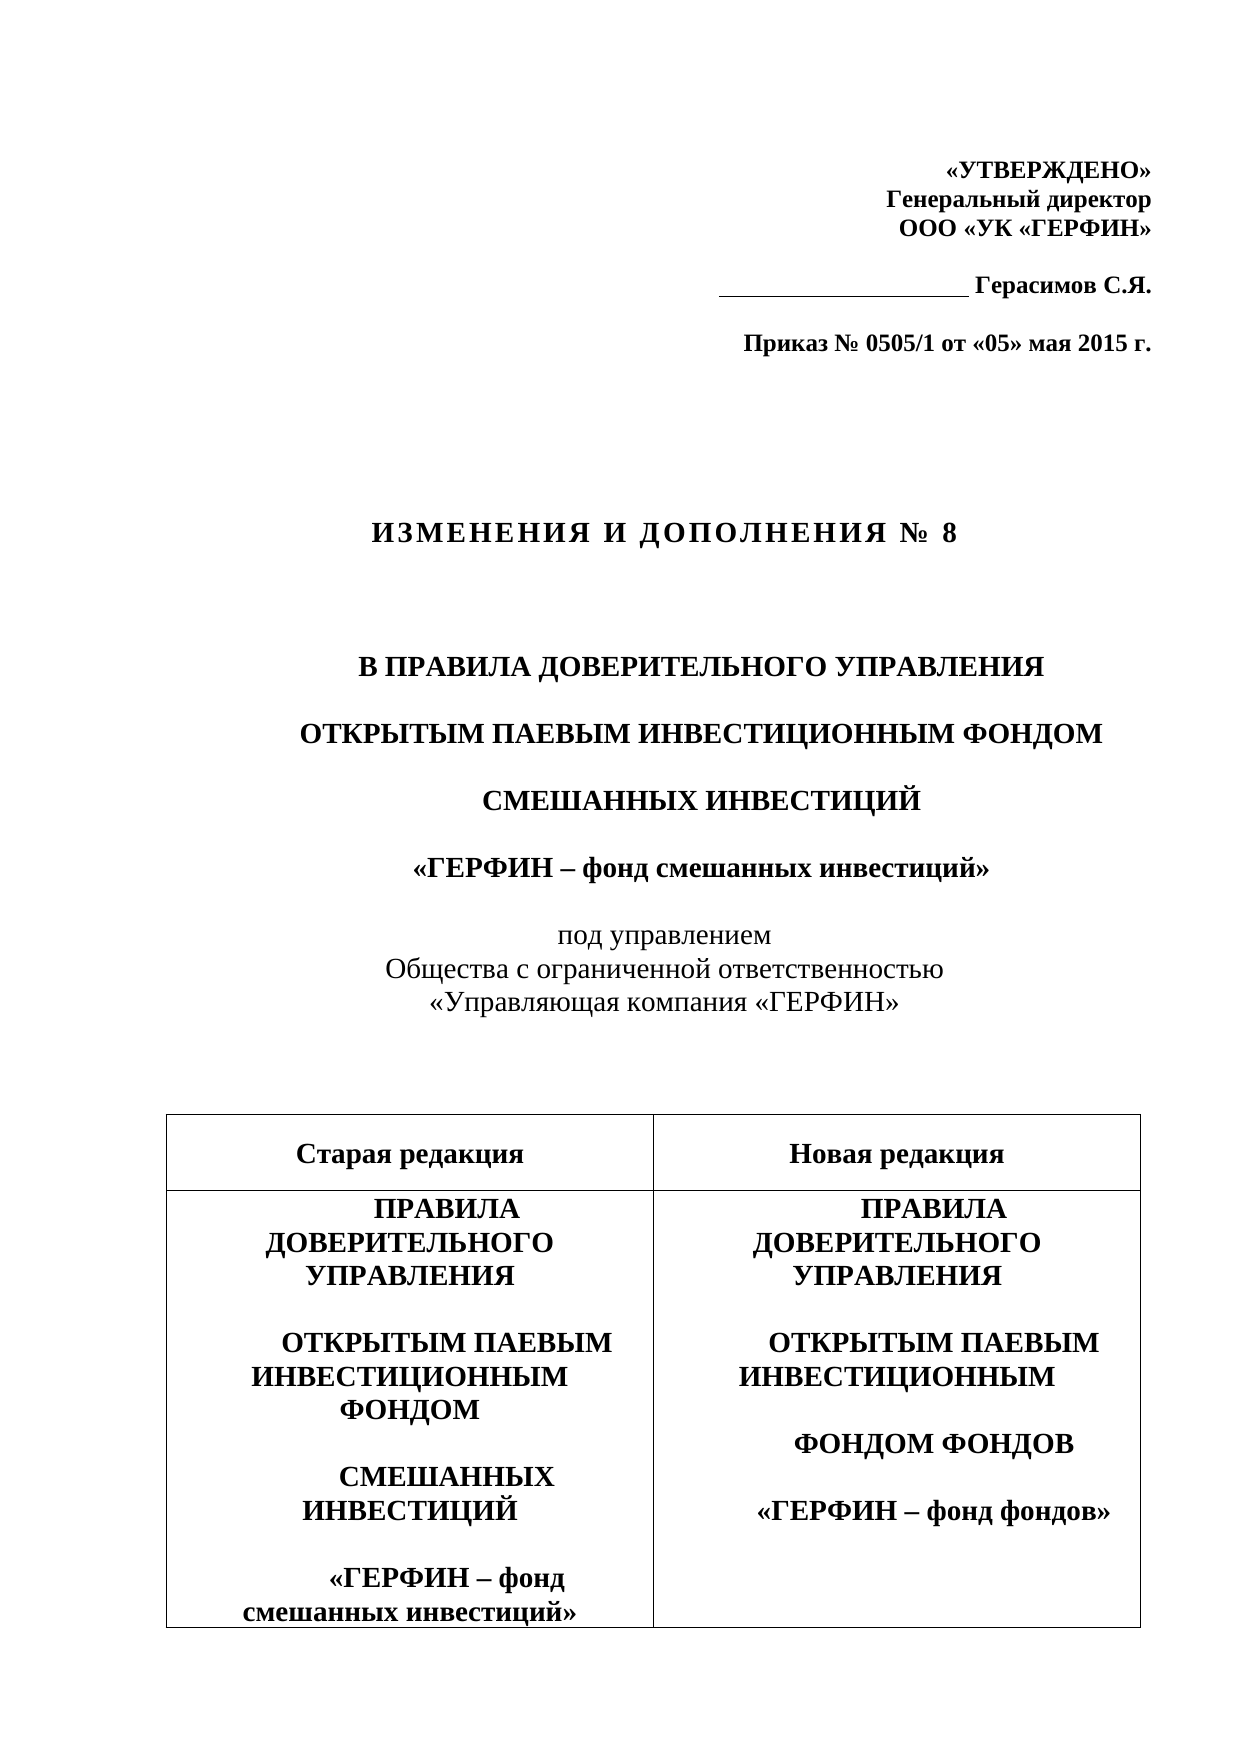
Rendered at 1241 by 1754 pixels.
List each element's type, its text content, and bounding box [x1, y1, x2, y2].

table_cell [167, 1191, 653, 1627]
text Герасимов С.Я. [702, 271, 1152, 299]
text В ПРАВИЛА ДОВЕРИТЕЛЬНОГО УПРАВЛЕНИЯ [177, 649, 1152, 683]
text Общества с ограниченной ответственностью [177, 951, 1152, 984]
text под управлением [177, 917, 1152, 951]
text ОТКРЫТЫМ ПАЕВЫМ ИНВЕСТИЦИОННЫМ ФОНДОМ [177, 716, 1152, 750]
text СМЕШАННЫХ ИНВЕСТИЦИЙ [177, 783, 1152, 817]
text Генеральный директор [702, 184, 1152, 213]
text ООО «УК «ГЕРФИН» [665, 213, 1152, 242]
table_header Новая редакция [654, 1115, 1140, 1190]
text ИЗМЕНЕНИЯ И ДОПОЛНЕНИЯ № 8 [177, 515, 1152, 548]
text «Управляющая компания «ГЕРФИН» [177, 984, 1152, 1018]
text «УТВЕРЖДЕНО» [177, 156, 1152, 184]
table_header Старая редакция [167, 1115, 653, 1190]
text Приказ № 0505/1 от «05» мая 2015 г. [702, 328, 1152, 357]
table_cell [654, 1191, 1140, 1627]
text «ГЕРФИН – фонд смешанных инвестиций» [177, 850, 1152, 884]
